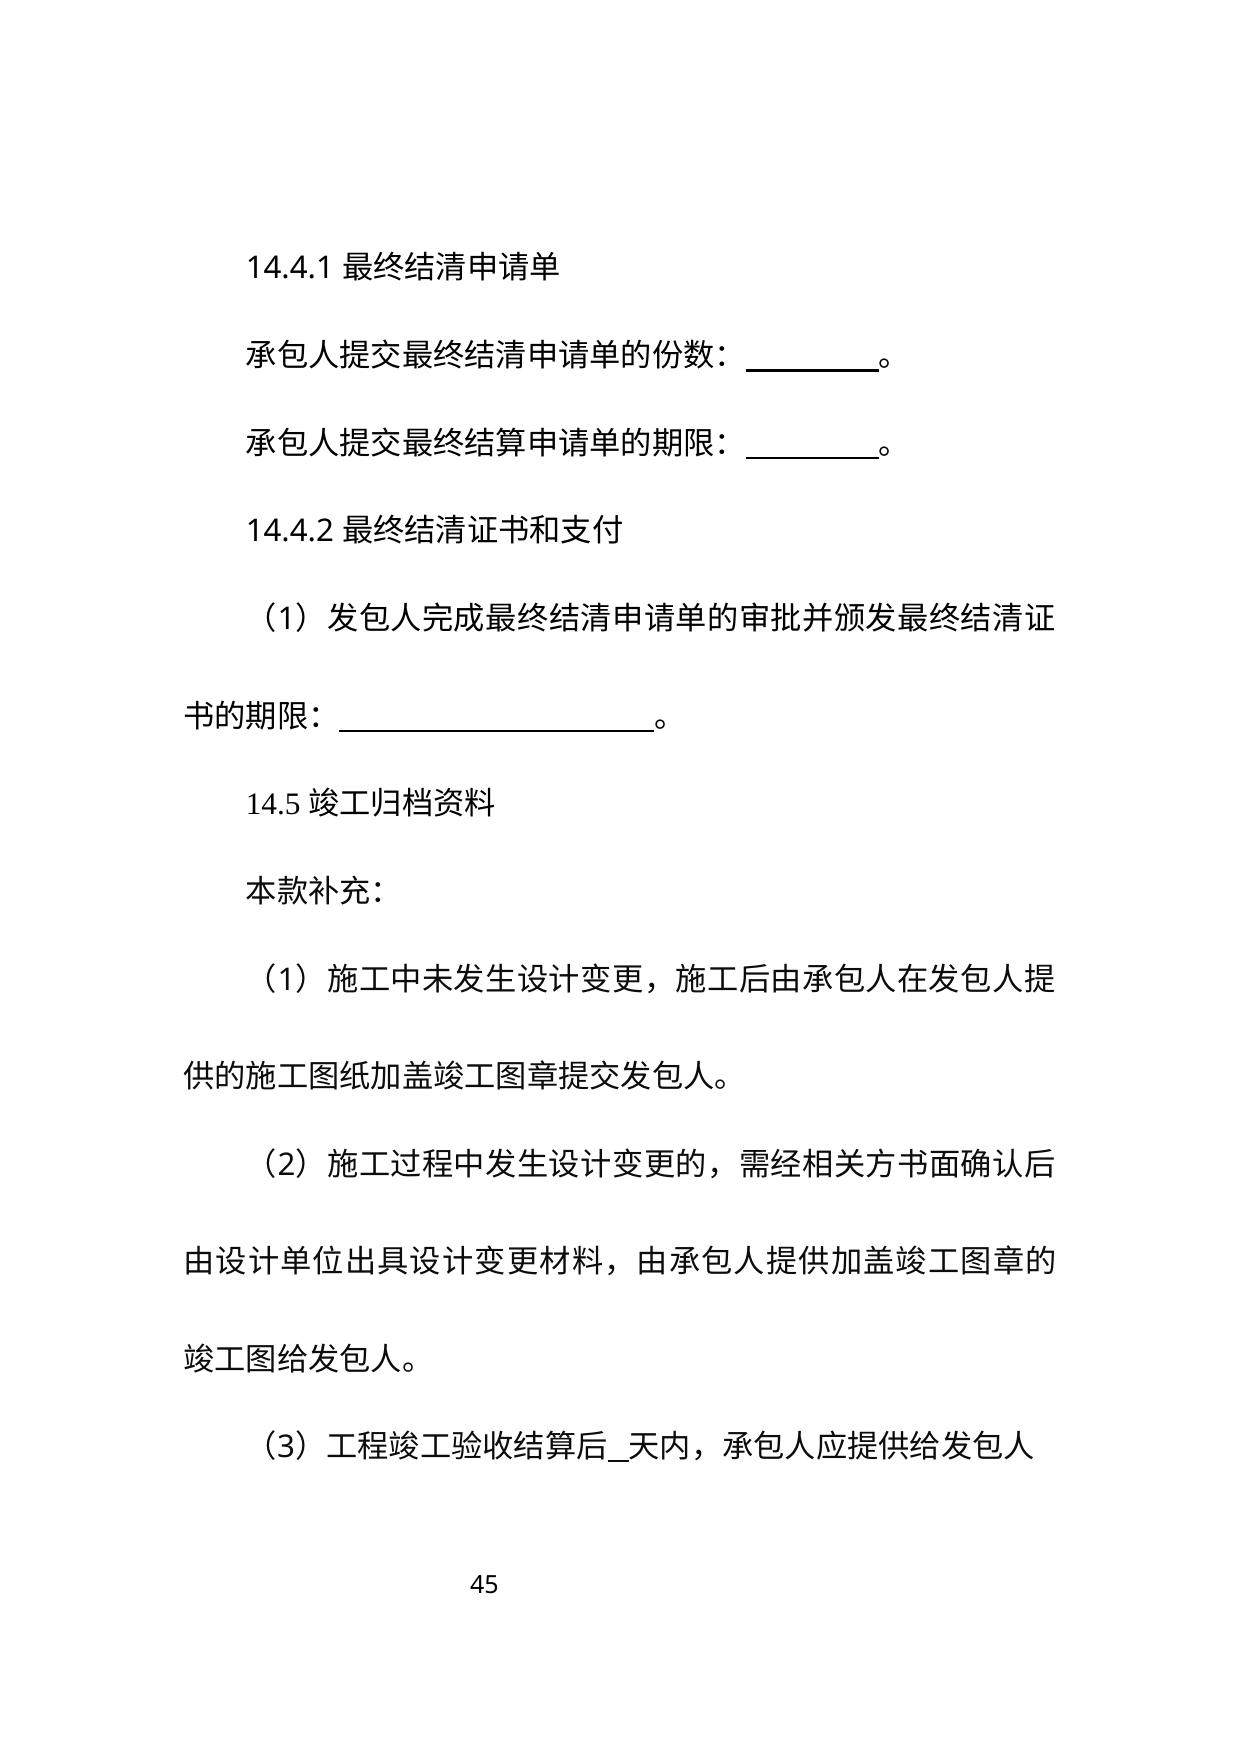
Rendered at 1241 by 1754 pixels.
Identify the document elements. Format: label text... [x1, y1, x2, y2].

text （1）发包人完成最终结清申请单的审批并颁发最终结清证书的期限： 。 [183, 583, 1057, 746]
text 14.4.1 最终结清申请单 [183, 233, 1057, 298]
text 14.5 竣工归档资料 [183, 769, 1057, 834]
text 承包人提交最终结算申请单的期限： 。 [183, 408, 1057, 473]
text （3）工程竣工验收结算后 天内，承包人应提供给发包人 [183, 1412, 1057, 1477]
text （1）施工中未发生设计变更，施工后由承包人在发包人提供的施工图纸加盖竣工图章提交发包人。 [183, 944, 1057, 1106]
text 本款补充： [183, 856, 1057, 921]
text （2）施工过程中发生设计变更的，需经相关方书面确认后由设计单位出具设计变更材料，由承包人提供加盖竣工图章的竣工图给发包人。 [183, 1129, 1057, 1389]
text 14.4.2 最终结清证书和支付 [183, 496, 1057, 561]
text 承包人提交最终结清申请单的份数： 。 [183, 321, 1057, 386]
